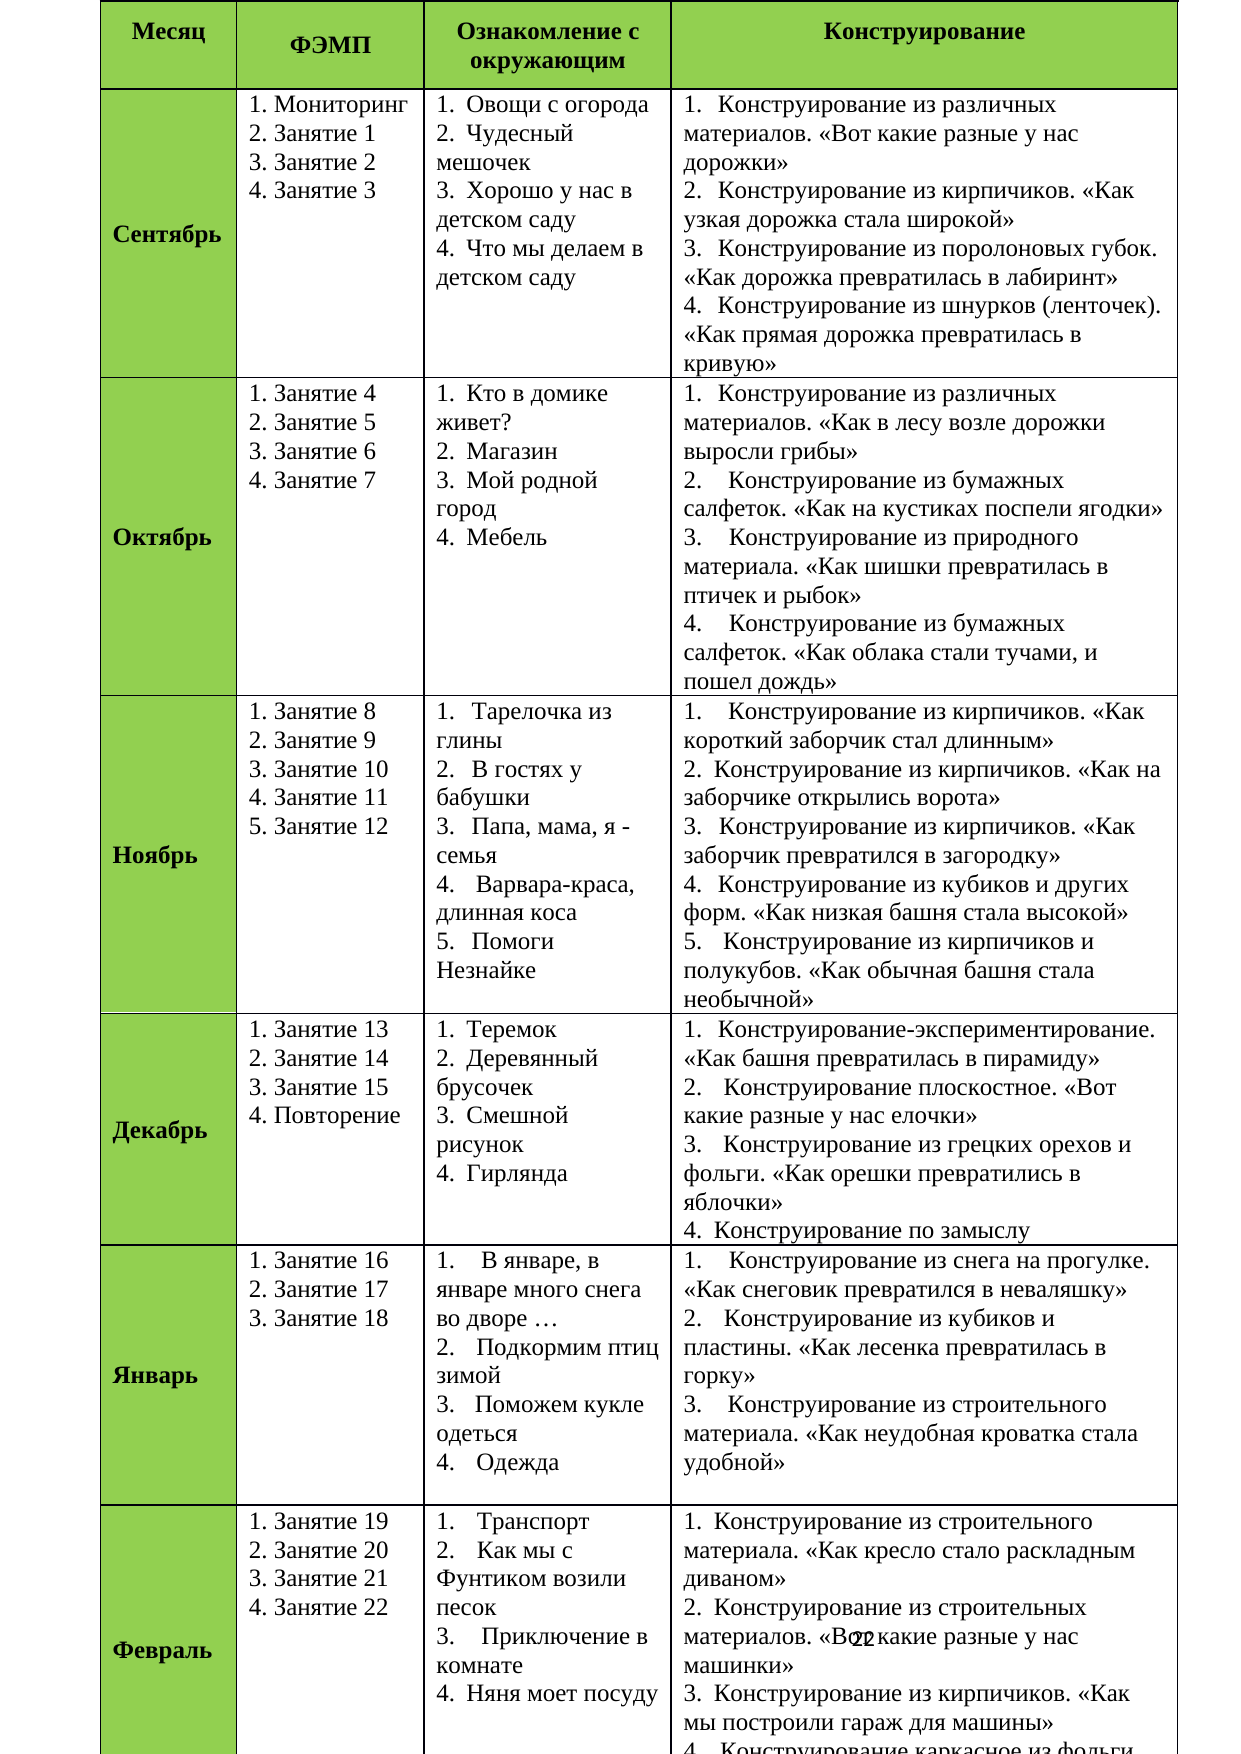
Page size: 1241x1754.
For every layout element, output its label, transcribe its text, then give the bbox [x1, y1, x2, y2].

table_header Ознакомление с окружающим [425, 2, 670, 88]
table_cell 1. Кто в домике живет? 2. Магазин 3. Мой родной город 4. Мебель [425, 378, 670, 695]
table_cell 1. Конструирование из снега на прогулке. «Как снеговик превратился в неваляшку» 2. Конструирование из кубиков и пластины. «Как лесенка превратилась в горку» 3. Конструирование из строительного материала. «Как неудобная кроватка стала удобной» [672, 1246, 1177, 1504]
table_cell 1. Конструирование из строительного материала. «Как кресло стало раскладным диваном» 2. Конструирование из строительных материалов. «Вот какие разные у нас машинки» 3. Конструирование из кирпичиков. «Как мы построили гараж для машины» 4. Конструирование каркасное из фольги. «Как морковка превратилась в сосульку» [672, 1506, 1177, 1754]
table_header Конструирование [672, 2, 1177, 88]
table_cell 1. Теремок 2. Деревянный брусочек 3. Смешной рисунок 4. Гирлянда [425, 1014, 670, 1244]
table_cell 1. Конструирование из различных материалов. «Вот какие разные у нас дорожки» 2. Конструирование из кирпичиков. «Как узкая дорожка стала широкой» 3. Конструирование из поролоновых губок. «Как дорожка превратилась в лабиринт» 4. Конструирование из шнурков (ленточек). «Как прямая дорожка превратилась в кривую» [672, 90, 1177, 377]
table_header Месяц [101, 2, 236, 88]
table_cell 1. Мониторинг 2. Занятие 1 3. Занятие 2 4. Занятие 3 [237, 90, 423, 377]
table_cell Ноябрь [101, 696, 236, 1012]
table_cell 1. Занятие 19 2. Занятие 20 3. Занятие 21 4. Занятие 22 [237, 1506, 423, 1754]
table_cell 1. Конструирование из различных материалов. «Как в лесу возле дорожки выросли грибы» 2. Конструирование из бумажных салфеток. «Как на кустиках поспели ягодки» 3. Конструирование из природного материала. «Как шишки превратилась в птичек и рыбок» 4. Конструирование из бумажных салфеток. «Как облака стали тучами, и пошел дождь» [672, 378, 1177, 695]
table_cell 1. Занятие 13 2. Занятие 14 3. Занятие 15 4. Повторение [237, 1014, 423, 1244]
table_cell 1. Конструирование-экспериментирование. «Как башня превратилась в пирамиду» 2. Конструирование плоскостное. «Вот какие разные у нас елочки» 3. Конструирование из грецких орехов и фольги. «Как орешки превратились в яблочки» 4. Конструирование по замыслу [672, 1014, 1177, 1244]
table_cell Сентябрь [101, 90, 236, 377]
table_cell 1. Транспорт 2. Как мы с Фунтиком возили песок 3. Приключение в комнате 4. Няня моет посуду [425, 1506, 670, 1754]
table_cell 1. Овощи с огорода 2. Чудесный мешочек 3. Хорошо у нас в детском саду 4. Что мы делаем в детском саду [425, 90, 670, 377]
table_cell Февраль [101, 1506, 236, 1754]
table_cell 1. Конструирование из кирпичиков. «Как короткий заборчик стал длинным» 2. Конструирование из кирпичиков. «Как на заборчике открылись ворота» 3. Конструирование из кирпичиков. «Как заборчик превратился в загородку» 4. Конструирование из кубиков и других форм. «Как низкая башня стала высокой» 5. Конструирование из кирпичиков и полукубов. «Как обычная башня стала необычной» [672, 696, 1177, 1012]
table_cell Октябрь [101, 378, 236, 695]
table_cell 1. Тарелочка из глины 2. В гостях у бабушки 3. Папа, мама, я - семья 4. Варвара-краса, длинная коса 5. Помоги Незнайке [425, 696, 670, 1012]
table_cell 1. В январе, в январе много снега во дворе … 2. Подкормим птиц зимой 3. Поможем кукле одеться 4. Одежда [425, 1246, 670, 1504]
table_cell 1. Занятие 16 2. Занятие 17 3. Занятие 18 [237, 1246, 423, 1504]
table_cell 1. Занятие 4 2. Занятие 5 3. Занятие 6 4. Занятие 7 [237, 378, 423, 695]
table_cell 1. Занятие 8 2. Занятие 9 3. Занятие 10 4. Занятие 11 5. Занятие 12 [237, 696, 423, 1012]
table_cell Январь [101, 1246, 236, 1504]
table_header ФЭМП [237, 2, 423, 88]
table_cell Декабрь [101, 1014, 236, 1244]
